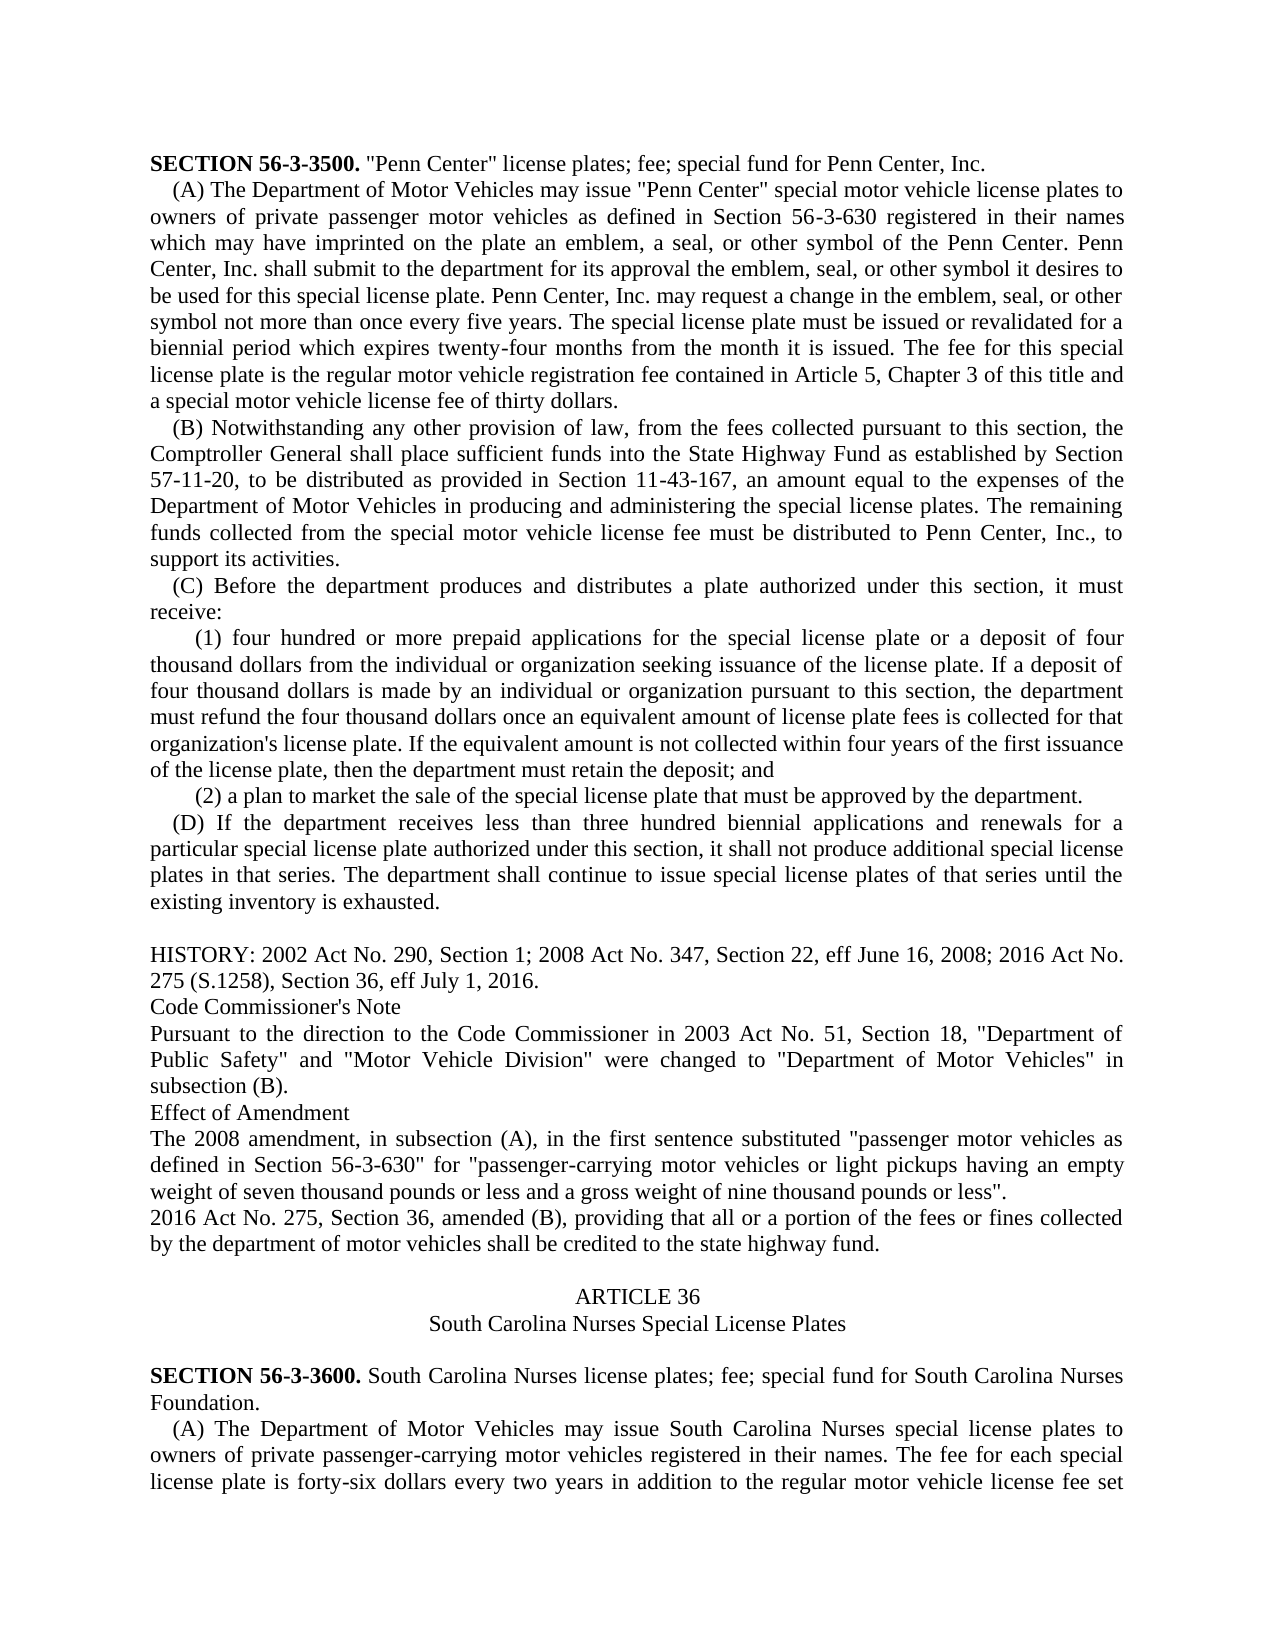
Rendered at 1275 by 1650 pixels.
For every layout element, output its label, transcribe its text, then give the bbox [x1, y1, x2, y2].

text Pursuant to the direction to the Code Commissioner in 2003 Act No. 51, Section 18, "Department of Public Safety" and "Motor Vehicle Division" were changed to "Department of Motor Vehicles" in subsection (B). [150, 1020, 1125, 1099]
text (1) four hundred or more prepaid applications for the special license plate or a deposit of four thousand dollars from the individual or organization seeking issuance of the license plate. If a deposit of four thousand dollars is made by an individual or organization pursuant to this section, the department must refund the four thousand dollars once an equivalent amount of license plate fees is collected for that organization's license plate. If the equivalent amount is not collected within four years of the first issuance of the license plate, then the department must retain the deposit; and [150, 624, 1125, 782]
text SECTION 56-3-3600. South Carolina Nurses license plates; fee; special fund for South Carolina Nurses Foundation. [150, 1362, 1125, 1415]
text (D) If the department receives less than three hundred biennial applications and renewals for a particular special license plate authorized under this section, it shall not produce additional special license plates in that series. The department shall continue to issue special license plates of that series until the existing inventory is exhausted. [150, 809, 1125, 914]
text South Carolina Nurses Special License Plates [150, 1309, 1125, 1336]
text 2016 Act No. 275, Section 36, amended (B), providing that all or a portion of the fees or fines collected by the department of motor vehicles shall be credited to the state highway fund. [150, 1204, 1125, 1257]
text (2) a plan to market the sale of the special license plate that must be approved by the department. [150, 782, 1125, 809]
text (A) The Department of Motor Vehicles may issue "Penn Center" special motor vehicle license plates to owners of private passenger motor vehicles as defined in Section 56-3-630 registered in their names which may have imprinted on the plate an emblem, a seal, or other symbol of the Penn Center. Penn Center, Inc. shall submit to the department for its approval the emblem, seal, or other symbol it desires to be used for this special license plate. Penn Center, Inc. may request a change in the emblem, seal, or other symbol not more than once every five years. The special license plate must be issued or revalidated for a biennial period which expires twenty-four months from the month it is issued. The fee for this special license plate is the regular motor vehicle registration fee contained in Article 5, Chapter 3 of this title and a special motor vehicle license fee of thirty dollars. [150, 176, 1125, 413]
text SECTION 56-3-3500. "Penn Center" license plates; fee; special fund for Penn Center, Inc. [150, 150, 1125, 176]
text The 2008 amendment, in subsection (A), in the first sentence substituted "passenger motor vehicles as defined in Section 56-3-630" for "passenger-carrying motor vehicles or light pickups having an empty weight of seven thousand pounds or less and a gross weight of nine thousand pounds or less". [150, 1125, 1125, 1204]
text Effect of Amendment [150, 1099, 1125, 1125]
text (B) Notwithstanding any other provision of law, from the fees collected pursuant to this section, the Comptroller General shall place sufficient funds into the State Highway Fund as established by Section 57-11-20, to be distributed as provided in Section 11-43-167, an amount equal to the expenses of the Department of Motor Vehicles in producing and administering the special license plates. The remaining funds collected from the special motor vehicle license fee must be distributed to Penn Center, Inc., to support its activities. [150, 413, 1125, 572]
text ARTICLE 36 [150, 1283, 1125, 1309]
text HISTORY: 2002 Act No. 290, Section 1; 2008 Act No. 347, Section 22, eff June 16, 2008; 2016 Act No. 275 (S.1258), Section 36, eff July 1, 2016. [150, 941, 1125, 993]
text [150, 1415, 1125, 1494]
text (C) Before the department produces and distributes a plate authorized under this section, it must receive: [150, 572, 1125, 624]
text Code Commissioner's Note [150, 993, 1125, 1020]
